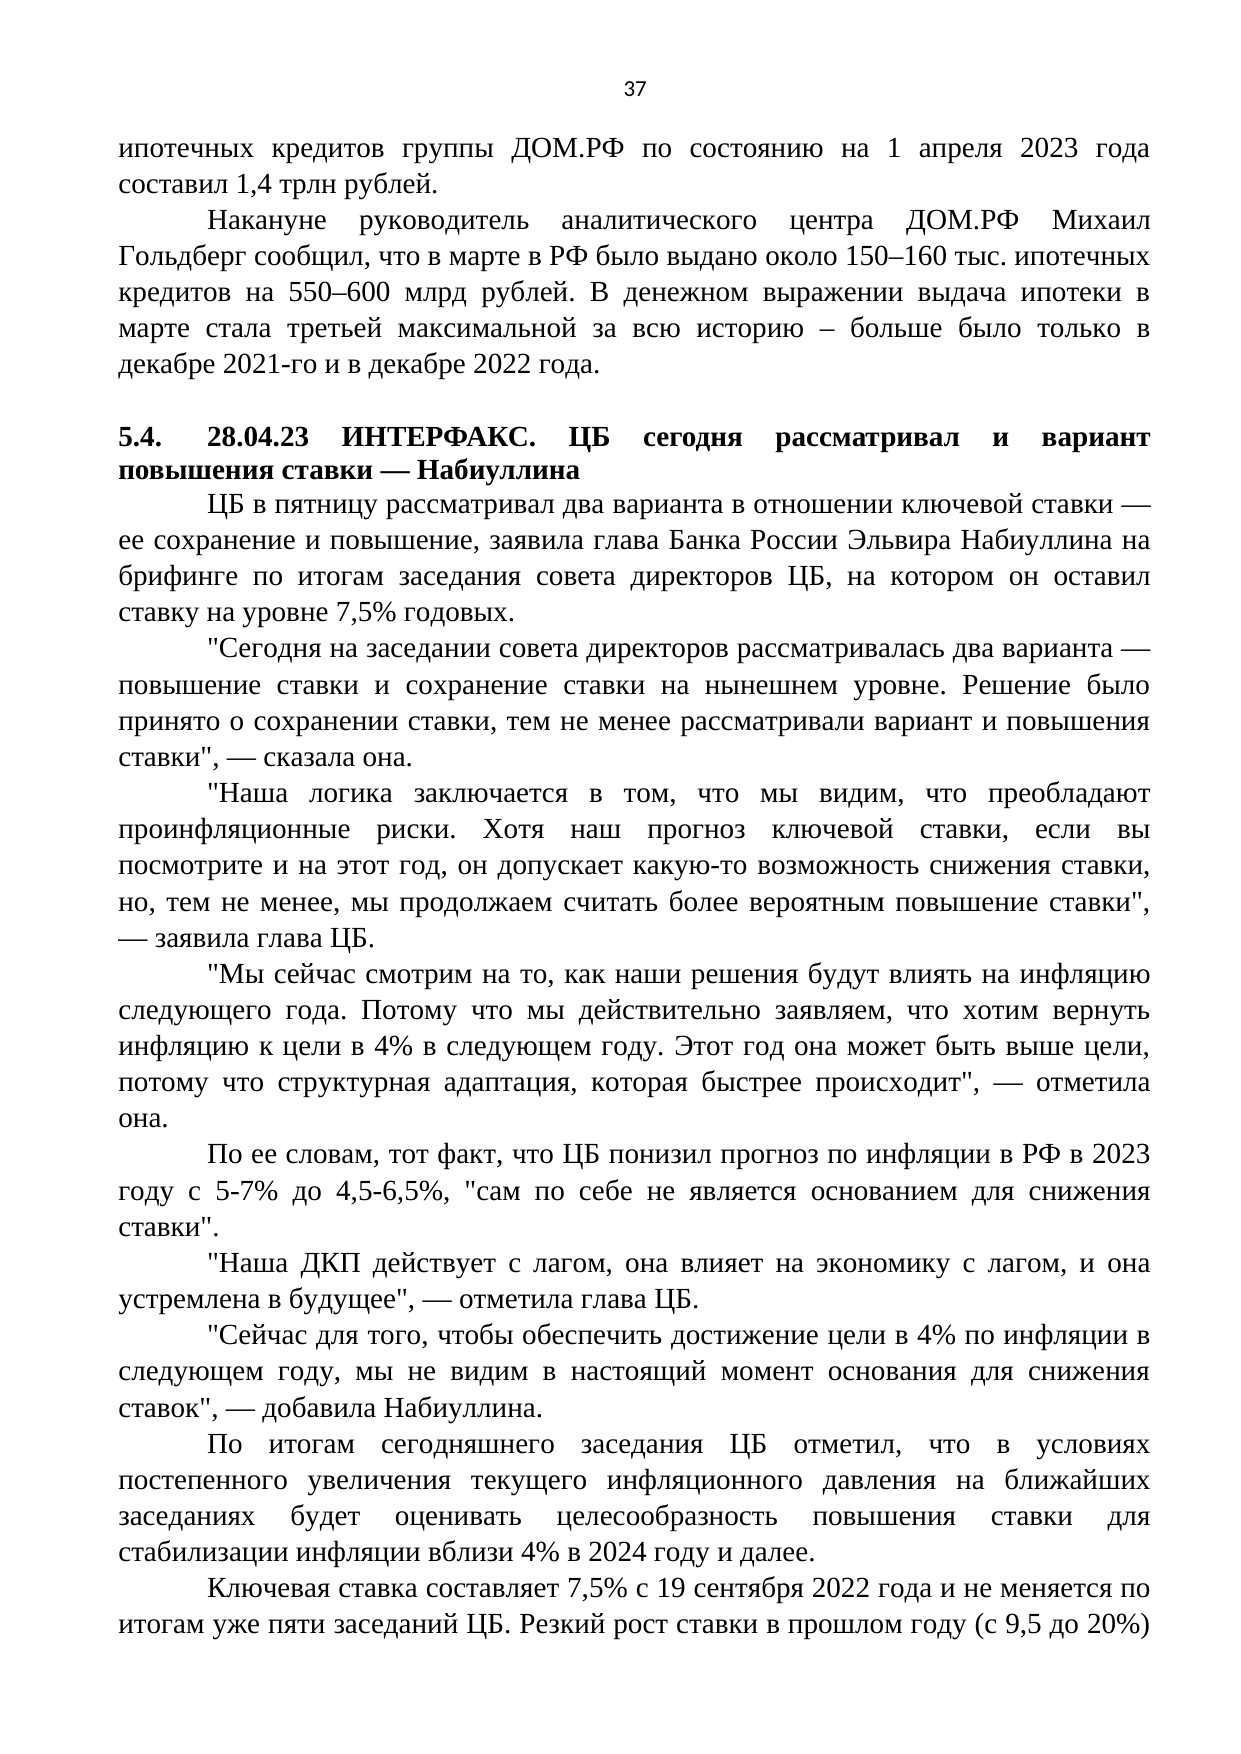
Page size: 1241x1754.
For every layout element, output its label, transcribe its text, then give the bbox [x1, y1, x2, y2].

text Накануне руководитель аналитического центра ДОМ.РФ Михаил Гольдберг сообщил, что в марте в РФ было выдано около 150–160 тыс. ипотечных кредитов на 550–600 млрд рублей. В денежном выражении выдача ипотеки в марте стала третьей максимальной за всю историю – больше было только в декабре 2021-го и в декабре 2022 года. [118, 202, 1152, 380]
text По итогам сегодняшнего заседания ЦБ отметил, что в условиях постепенного увеличения текущего инфляционного давления на ближайших заседаниях будет оценивать целесообразность повышения ставки для стабилизации инфляции вблизи 4% в 2024 году и далее. [118, 1426, 1152, 1568]
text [118, 1570, 1152, 1640]
text По ее словам, тот факт, что ЦБ понизил прогноз по инфляции в РФ в 2023 году с 5-7% до 4,5-6,5%, "сам по себе не является основанием для снижения ставки". [118, 1137, 1152, 1242]
text "Сегодня на заседании совета директоров рассматривалась два варианта — повышение ставки и сохранение ставки на нынешнем уровне. Решение было принято о сохранении ставки, тем не менее рассматривали вариант и повышения ставки", — сказала она. [118, 631, 1152, 773]
text ЦБ в пятницу рассматривал два варианта в отношении ключевой ставки — ее сохранение и повышение, заявила глава Банка России Эльвира Набиуллина на брифинге по итогам заседания совета директоров ЦБ, на котором он оставил ставку на уровне 7,5% годовых. [118, 486, 1152, 628]
text "Наша логика заключается в том, что мы видим, что преобладают проинфляционные риски. Хотя наш прогноз ключевой ставки, если вы посмотрите и на этот год, он допускает какую-то возможность снижения ставки, но, тем не менее, мы продолжаем считать более вероятным повышение ставки", — заявила глава ЦБ. [118, 775, 1152, 953]
subtitle 28.04.23 ИНТЕРФАКС. ЦБ сегодня рассматривал и вариант повышения ставки — Набиуллина [118, 419, 1152, 486]
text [118, 130, 1152, 199]
text "Наша ДКП действует с лагом, она влияет на экономику с лагом, и она устремлена в будущее", — отметила глава ЦБ. [118, 1245, 1152, 1315]
text "Сейчас для того, чтобы обеспечить достижение цели в 4% по инфляции в следующем году, мы не видим в настоящий момент основания для снижения ставок", — добавила Набиуллина. [118, 1317, 1152, 1423]
text "Мы сейчас смотрим на то, как наши решения будут влиять на инфляцию следующего года. Потому что мы действительно заявляем, что хотим вернуть инфляцию к цели в 4% в следующем году. Этот год она может быть выше цели, потому что структурная адаптация, которая быстрее происходит", — отметила она. [118, 956, 1152, 1134]
